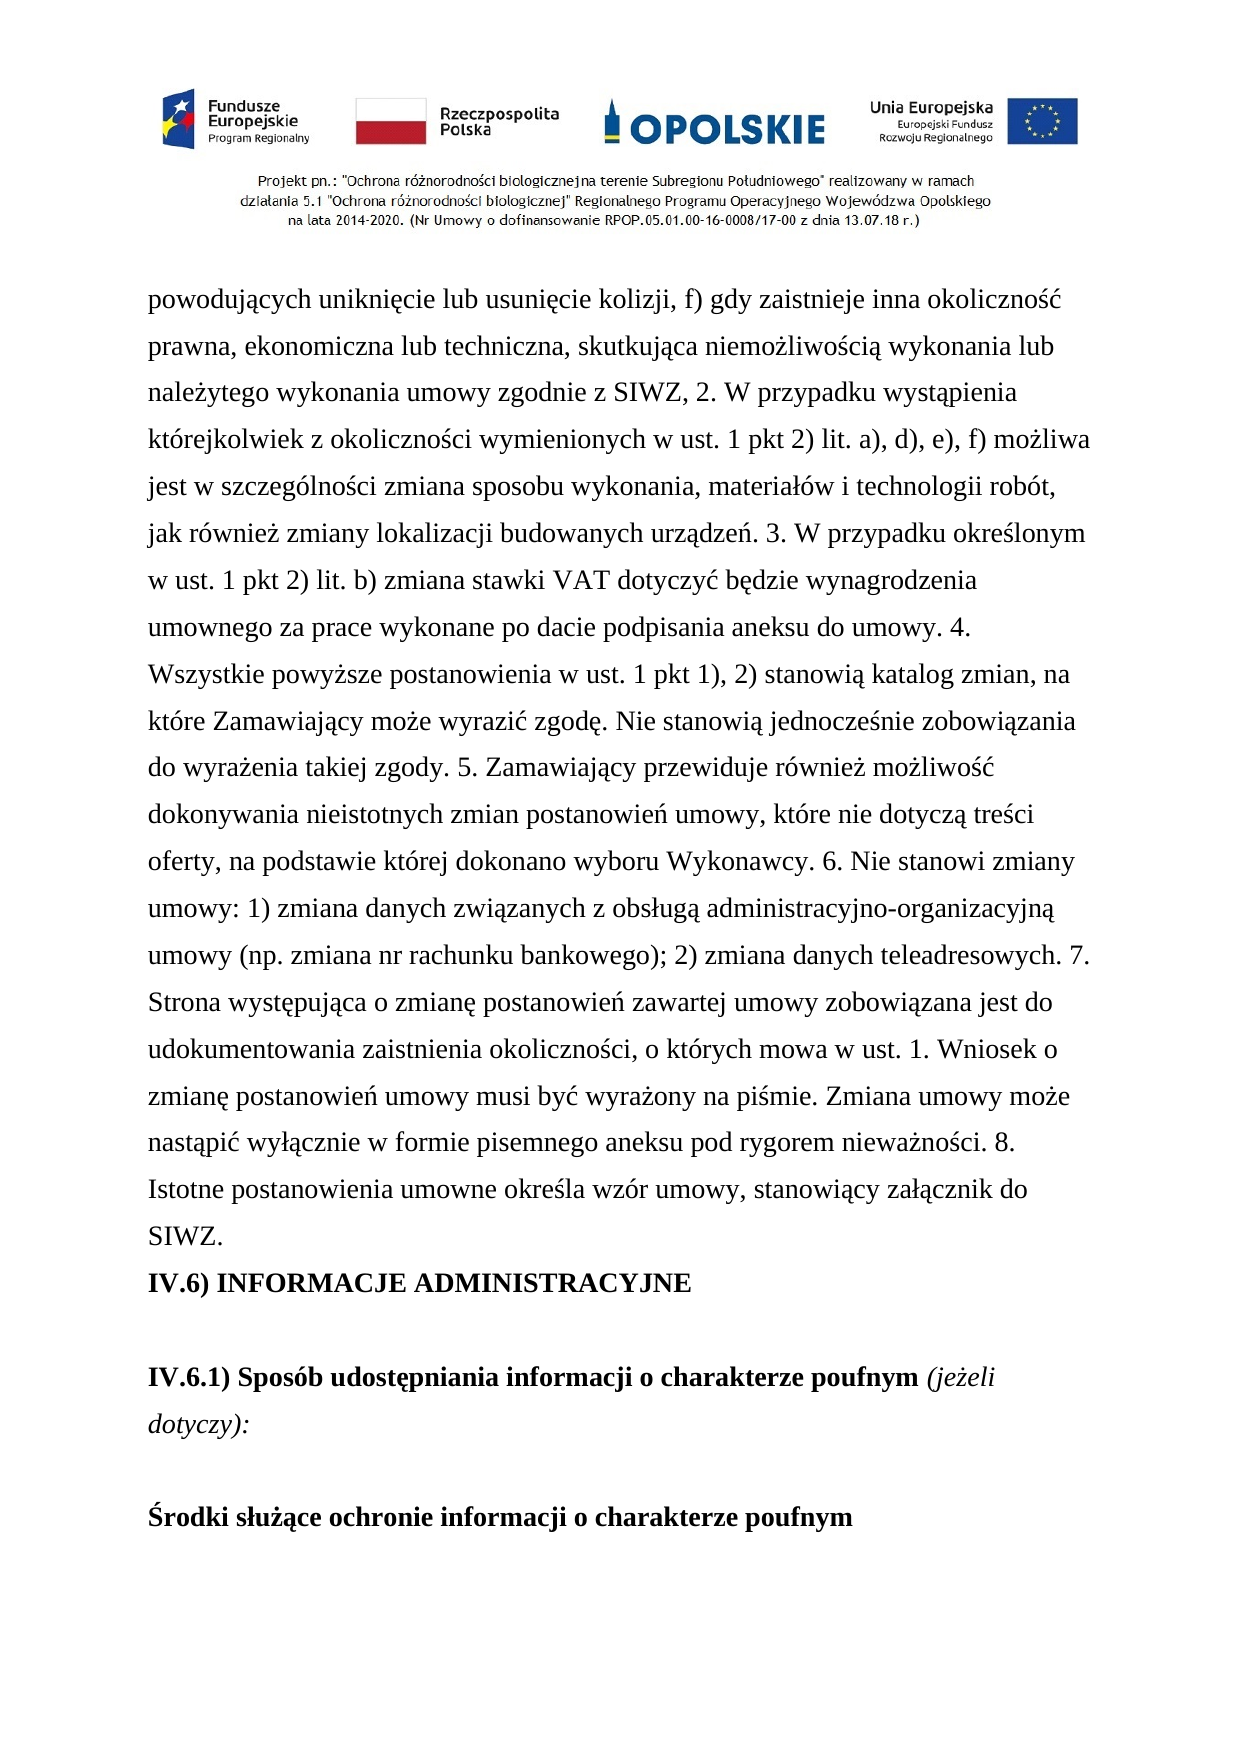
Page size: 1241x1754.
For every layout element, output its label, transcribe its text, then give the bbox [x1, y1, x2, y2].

picture [147, 73, 1093, 240]
